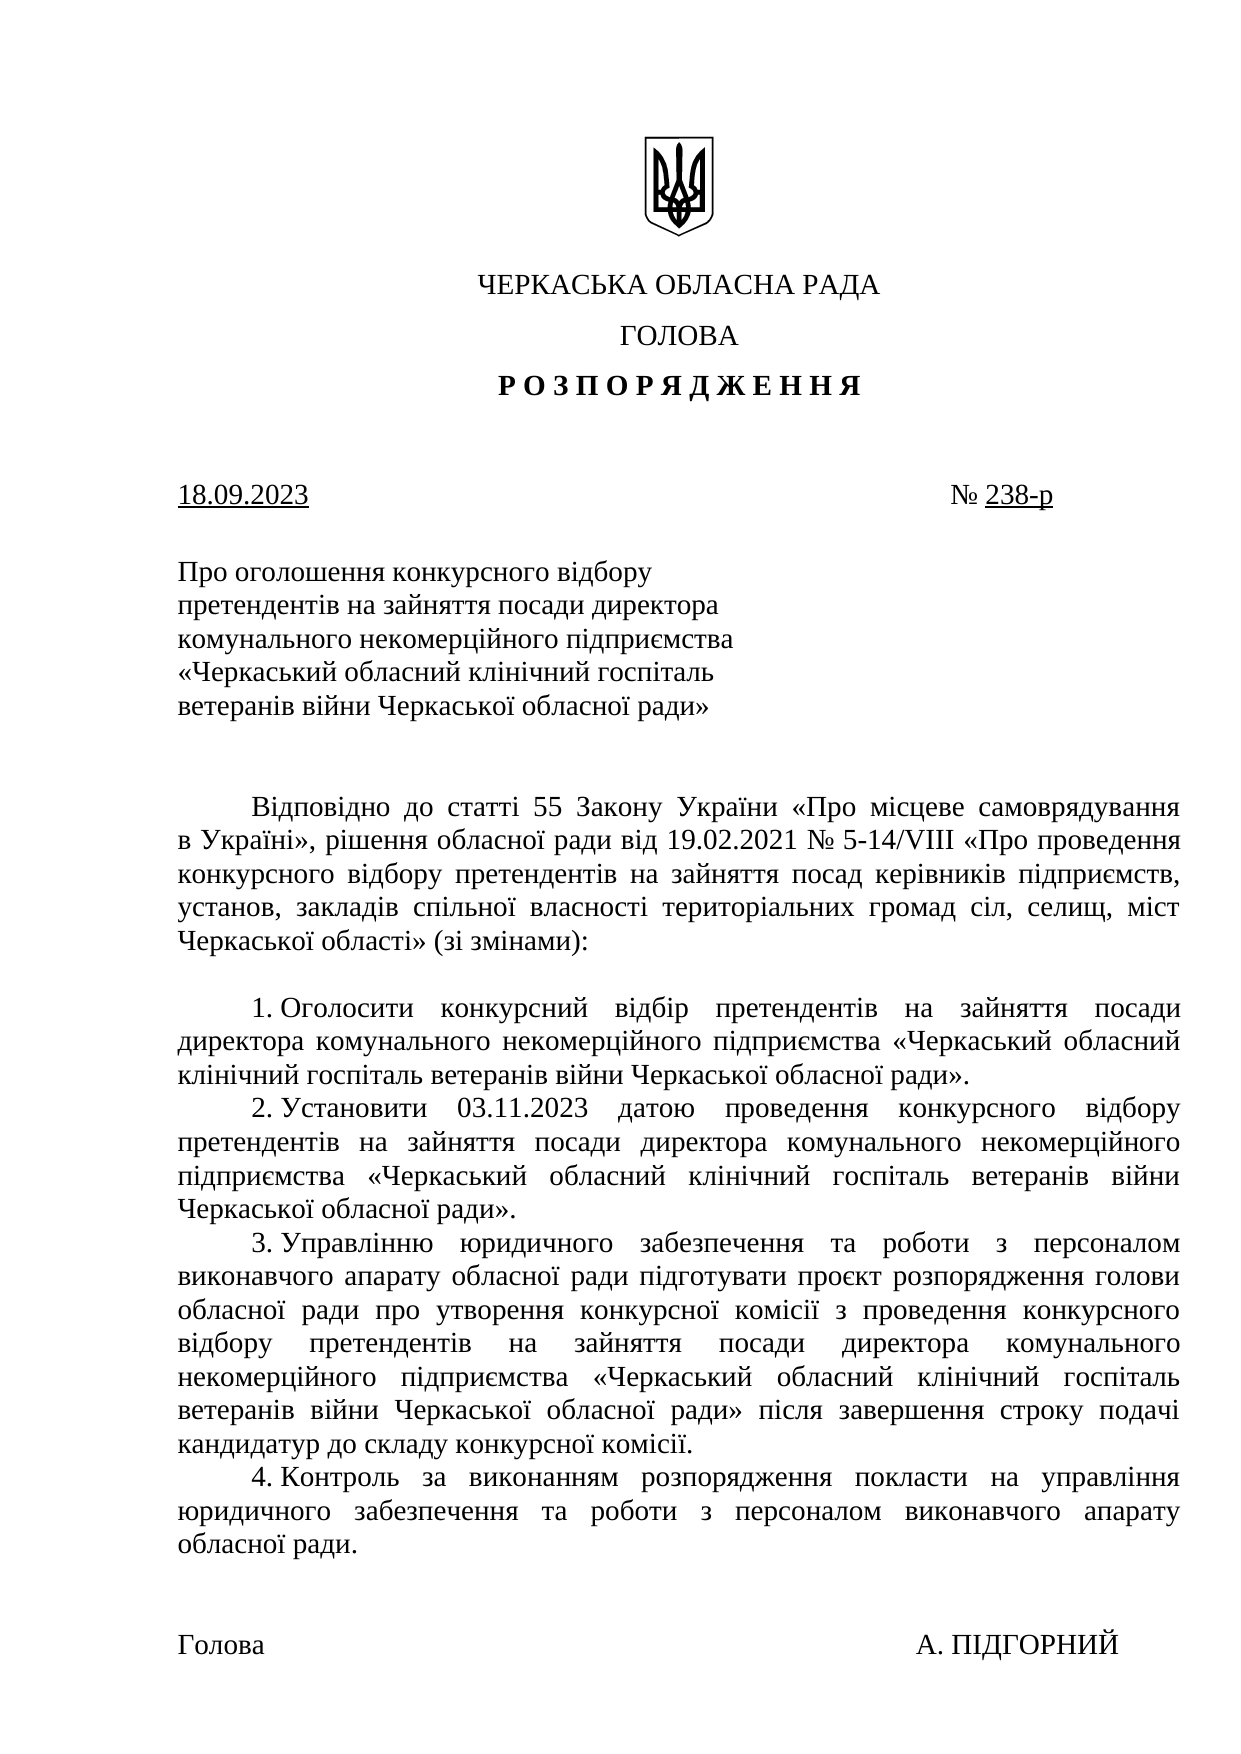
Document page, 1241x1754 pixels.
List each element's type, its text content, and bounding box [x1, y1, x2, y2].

text 1. Оголосити конкурсний відбір претендентів на зайняття посади директора комунального некомерційного підприємства «Черкаський обласний клінічний госпіталь ветеранів війни Черкаської обласної ради». [177, 990, 1181, 1091]
text Р О З П О Р Я Д Ж Е Н Н Я [177, 368, 1181, 401]
text претендентів на зайняття посади директора [177, 587, 1181, 621]
text ГОЛОВА [177, 318, 1181, 351]
text Голова А. ПІДГОРНИЙ [177, 1627, 1181, 1661]
text ветеранів війни Черкаської обласної ради» [177, 688, 1181, 722]
text ЧЕРКАСЬКА ОБЛАСНА РАДА [177, 267, 1181, 301]
text 18.09.2023 № 238-р [177, 477, 1181, 510]
text 4. Контроль за виконанням розпорядження покласти на управління юридичного забезпечення та роботи з персоналом виконавчого апарату обласної ради. [177, 1459, 1181, 1560]
text Відповідно до статті 55 Закону України «Про місцеве самоврядування в Україні», рішення обласної ради від 19.02.2021 № 5-14/VІІІ «Про проведення конкурсного відбору претендентів на зайняття посад керівників підприємств, установ, закладів спільної власності територіальних громад сіл, селищ, міст Черкаської області» (зі змінами): [177, 789, 1181, 956]
text 2. Установити 03.11.2023 датою проведення конкурсного відбору претендентів на зайняття посади директора комунального некомерційного підприємства «Черкаський обласний клінічний госпіталь ветеранів війни Черкаської обласної ради». [177, 1091, 1181, 1225]
text «Черкаський обласний клінічний госпіталь [177, 654, 1181, 688]
text комунального некомерційного підприємства [177, 621, 1181, 654]
text Про оголошення конкурсного відбору [177, 554, 1181, 587]
picture [622, 118, 736, 255]
text 3. Управлінню юридичного забезпечення та роботи з персоналом виконавчого апарату обласної ради підготувати проєкт розпорядження голови обласної ради про утворення конкурсної комісії з проведення конкурсного відбору претендентів на зайняття посади директора комунального некомерційного підприємства «Черкаський обласний клінічний госпіталь ветеранів війни Черкаської обласної ради» після завершення строку подачі кандидатур до складу конкурсної комісії. [177, 1225, 1181, 1459]
